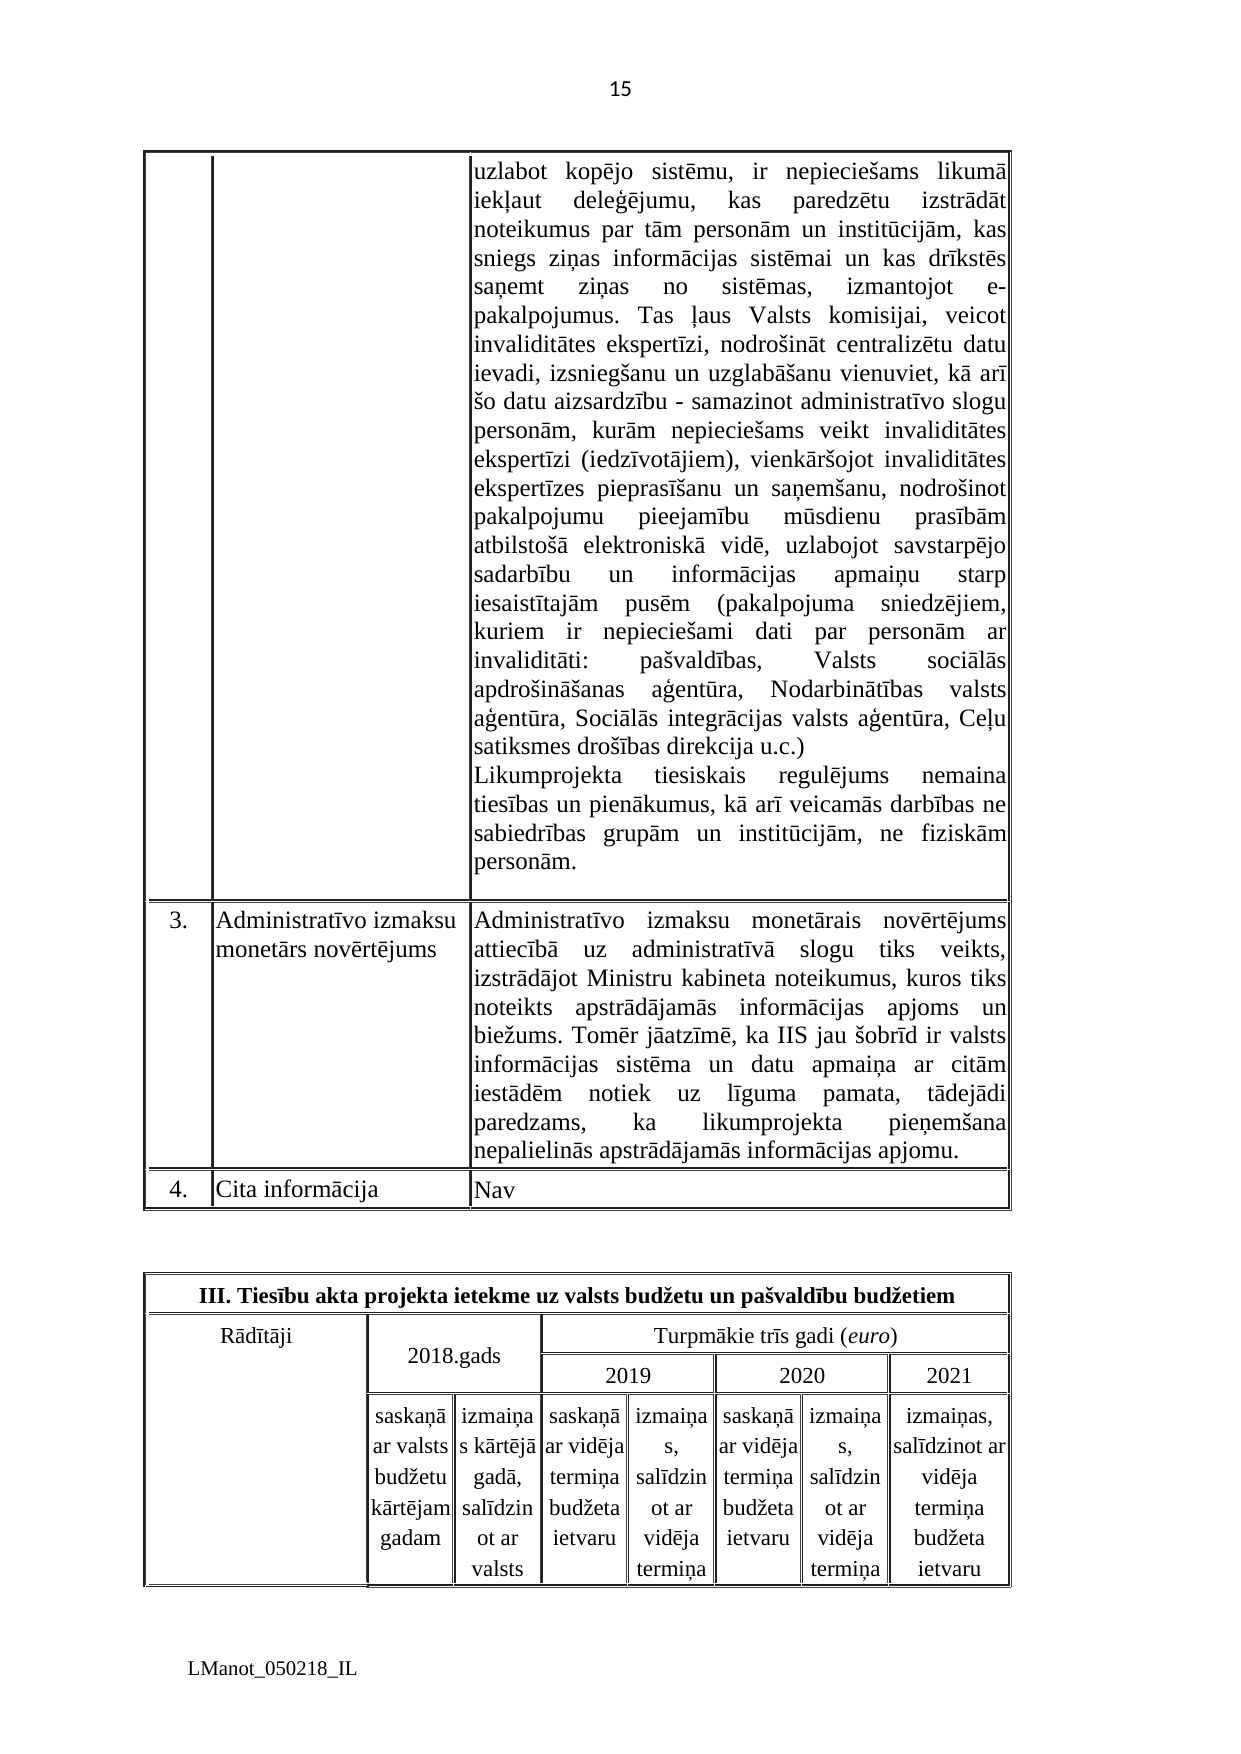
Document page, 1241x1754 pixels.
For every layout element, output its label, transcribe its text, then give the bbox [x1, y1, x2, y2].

table_cell Cita informācija [212, 1171, 470, 1207]
table_header III. Tiesību akta projekta ietekme uz valsts budžetu un pašvaldību budžetiem [146, 1275, 1008, 1312]
table_cell 2020 [717, 1355, 887, 1392]
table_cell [212, 153, 470, 899]
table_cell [715, 1395, 802, 1584]
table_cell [628, 1392, 715, 1584]
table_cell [541, 1395, 628, 1584]
table_cell 2021 [889, 1352, 1010, 1392]
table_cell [889, 1392, 1010, 1584]
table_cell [454, 1395, 541, 1584]
table_cell 2. [146, 153, 212, 899]
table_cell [470, 153, 1008, 899]
table_cell 4. [146, 1167, 212, 1207]
table_cell Turpmākie trīs gadi (euro) [541, 1312, 1010, 1352]
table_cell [367, 1393, 454, 1584]
table_cell 2019 [543, 1355, 713, 1392]
table_cell 2018.gads [369, 1315, 540, 1392]
table_cell 3. [146, 899, 211, 1167]
table_cell Rādītāji [145, 1312, 367, 1584]
table_cell Administratīvo izmaksu monetārais novērtējums attiecībā uz administratīvā slogu tiks veikts, izstrādājot Ministru kabineta noteikumus, kuros tiks noteikts apstrādājamās informācijas apjoms un biežums. Tomēr jāatzīmē, ka IIS jau šobrīd ir valsts informācijas sistēma un datu apmaiņa ar citām iestādēm notiek uz līguma pamata, tādejādi paredzams, ka likumprojekta pieņemšana nepalielinās apstrādājamās informācijas apjomu. [472, 899, 1009, 1167]
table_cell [802, 1392, 889, 1584]
table_cell Administratīvo izmaksu monetārs novērtējums [214, 903, 469, 1167]
table_cell Nav [470, 1167, 1009, 1207]
